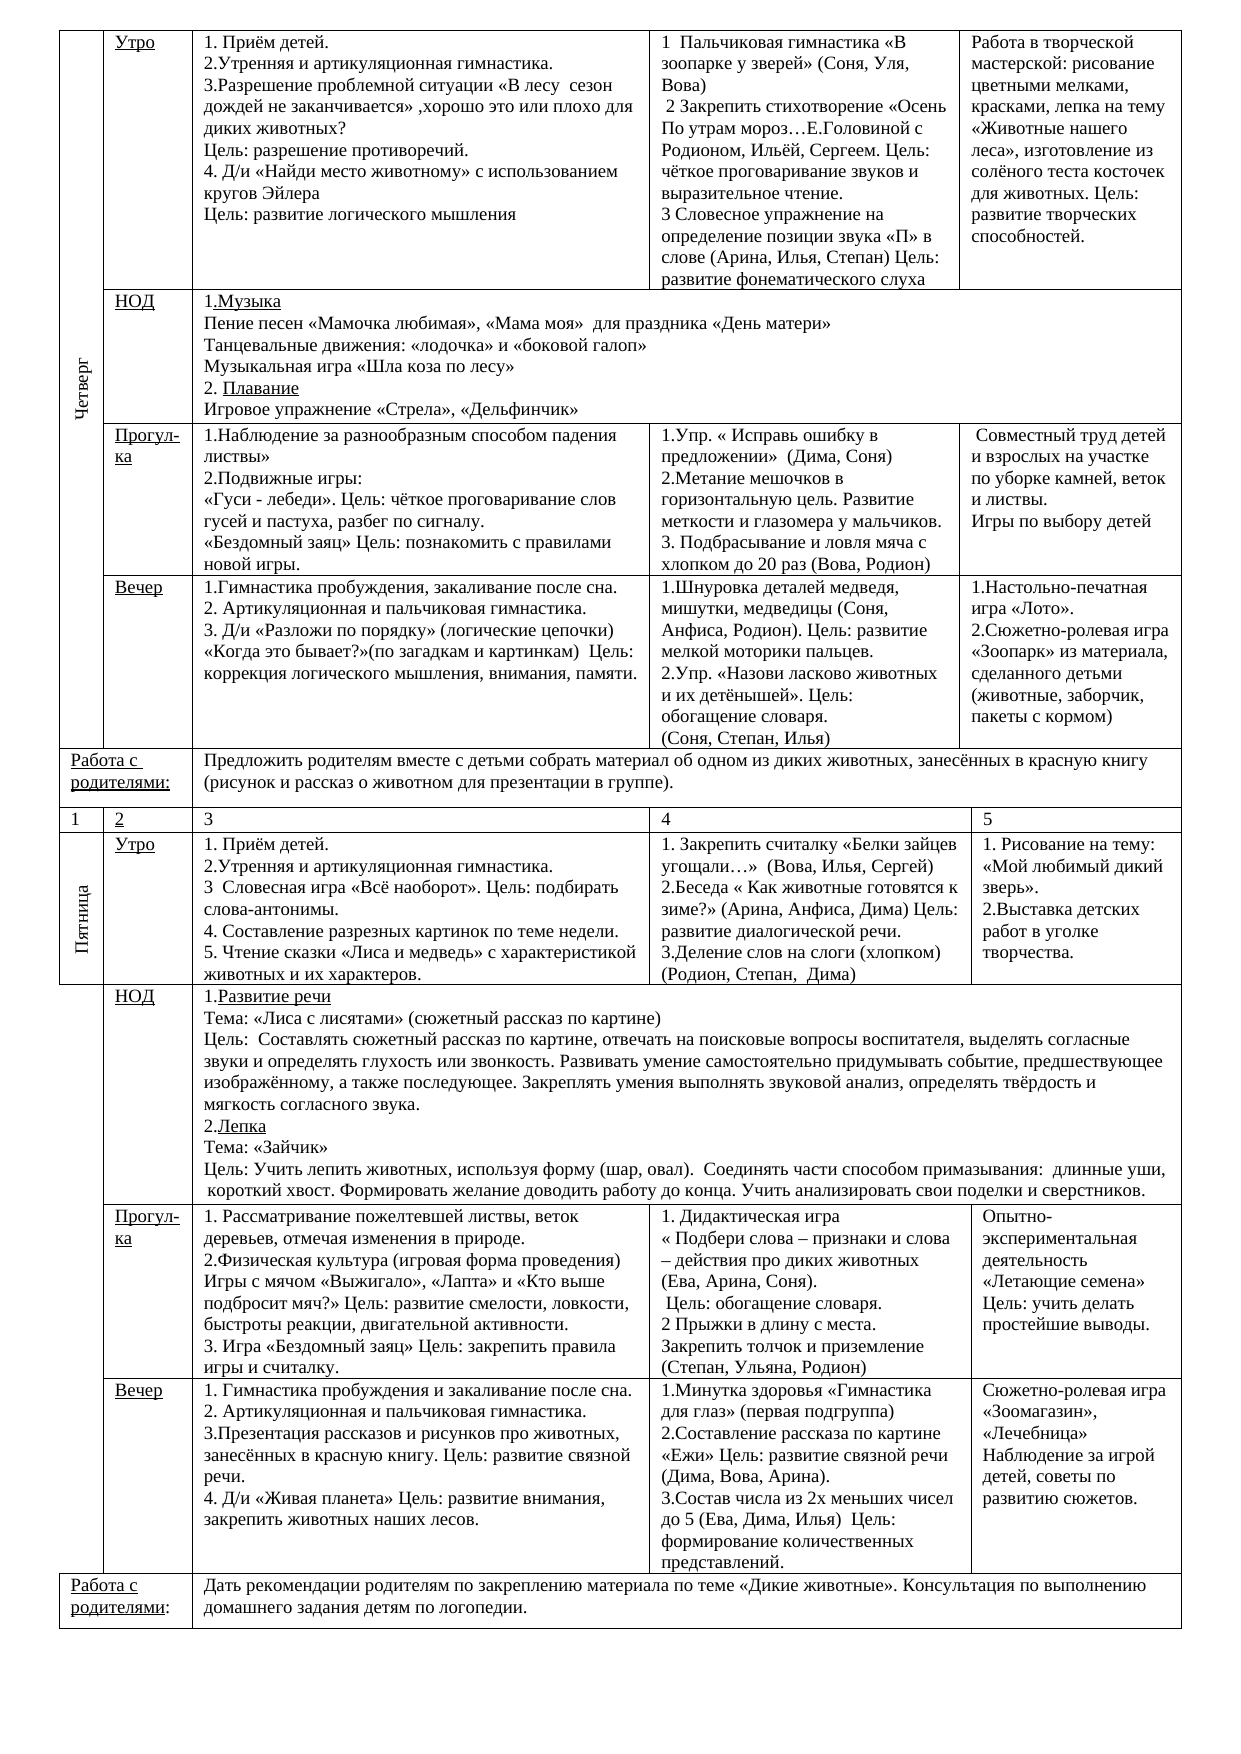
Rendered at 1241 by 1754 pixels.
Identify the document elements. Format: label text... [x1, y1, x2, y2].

table_cell Опытно-экспериментальная деятельность «Летающие семена» Цель: учить делать простейшие выводы. [972, 1205, 1181, 1378]
table_cell 1 Пальчиковая гимнастика «В зоопарке у зверей» (Соня, Уля, Вова) 2 Закрепить стихотворение «Осень По утрам мороз…Е.Головиной с Родионом, Ильёй, Сергеем. Цель: чёткое проговаривание звуков и выразительное чтение. 3 Словесное упражнение на определение позиции звука «П» в слове (Арина, Илья, Степан) Цель: развитие фонематического слуха [650, 31, 959, 289]
table_cell 1.Гимнастика пробуждения, закаливание после сна. 2. Артикуляционная и пальчиковая гимнастика. 3. Д/и «Разложи по порядку» (логические цепочки) «Когда это бывает?»(по загадкам и картинкам) Цель: коррекция логического мышления, внимания, памяти. [193, 576, 649, 748]
table_cell 3 [193, 808, 649, 832]
table_cell 1. Дидактическая игра « Подбери слова – признаки и слова – действия про диких животных (Ева, Арина, Соня). Цель: обогащение словаря. 2 Прыжки в длину с места. Закрепить толчок и приземление (Степан, Ульяна, Родион) [650, 1205, 971, 1378]
table_cell Четверг [60, 31, 103, 748]
table_cell НОД [104, 290, 192, 423]
table_cell Дать рекомендации родителям по закреплению материала по теме «Дикие животные». Консультация по выполнению домашнего задания детям по логопедии. [193, 1574, 1181, 1628]
table_cell 1.Настольно-печатная игра «Лото». 2.Сюжетно-ролевая игра «Зоопарк» из материала, сделанного детьми (животные, заборчик, пакеты с кормом) [960, 576, 1181, 748]
table_cell Утро [104, 833, 192, 984]
table_cell 1. Приём детей. 2.Утренняя и артикуляционная гимнастика. 3.Разрешение проблемной ситуации «В лесу сезон дождей не заканчивается» ,хорошо это или плохо для диких животных? Цель: разрешение противоречий. 4. Д/и «Найди место животному» с использованием кругов Эйлера Цель: развитие логического мышления [193, 31, 649, 289]
table_cell НОД [104, 985, 192, 1204]
table_cell Пятница [60, 833, 103, 984]
table_cell Работа в творческой мастерской: рисование цветными мелками, красками, лепка на тему «Животные нашего леса», изготовление из солёного теста косточек для животных. Цель: развитие творческих способностей. [960, 31, 1181, 289]
table_cell 5 [972, 808, 1181, 832]
table_cell Прогул-ка [104, 424, 192, 574]
table_cell 1.Наблюдение за разнообразным способом падения листвы» 2.Подвижные игры: «Гуси - лебеди». Цель: чёткое проговаривание слов гусей и пастуха, разбег по сигналу. «Бездомный заяц» Цель: познакомить с правилами новой игры. [193, 424, 649, 574]
table_cell 4 [650, 808, 971, 832]
table_cell Сюжетно-ролевая игра «Зоомагазин», «Лечебница» Наблюдение за игрой детей, советы по развитию сюжетов. [972, 1379, 1181, 1573]
table_cell 1 [60, 808, 103, 832]
table_cell 1. Закрепить считалку «Белки зайцев угощали…» (Вова, Илья, Сергей) 2.Беседа « Как животные готовятся к зиме?» (Арина, Анфиса, Дима) Цель: развитие диалогической речи. 3.Деление слов на слоги (хлопком) (Родион, Степан, Дима) [650, 833, 971, 984]
table_cell Вечер [104, 576, 192, 748]
table_cell Прогул-ка [104, 1205, 192, 1378]
table_cell 1.Шнуровка деталей медведя, мишутки, медведицы (Соня, Анфиса, Родион). Цель: развитие мелкой моторики пальцев. 2.Упр. «Назови ласково животных и их детёнышей». Цель: обогащение словаря. (Соня, Степан, Илья) [650, 576, 959, 748]
table_cell 1.Минутка здоровья «Гимнастика для глаз» (первая подгруппа) 2.Составление рассказа по картине «Ежи» Цель: развитие связной речи (Дима, Вова, Арина). 3.Состав числа из 2х меньших чисел до 5 (Ева, Дима, Илья) Цель: формирование количественных представлений. [650, 1379, 971, 1573]
table_cell 1.Музыка Пение песен «Мамочка любимая», «Мама моя» для праздника «День матери» Танцевальные движения: «лодочка» и «боковой галоп» Музыкальная игра «Шла коза по лесу» 2. Плавание Игровое упражнение «Стрела», «Дельфинчик» [193, 290, 1181, 423]
table_cell Предложить родителям вместе с детьми собрать материал об одном из диких животных, занесённых в красную книгу (рисунок и рассказ о животном для презентации в группе). [193, 749, 1181, 807]
table_cell 1.Развитие речи Тема: «Лиса с лисятами» (сюжетный рассказ по картине) Цель: Составлять сюжетный рассказ по картине, отвечать на поисковые вопросы воспитателя, выделять согласные звуки и определять глухость или звонкость. Развивать умение самостоятельно придумывать событие, предшествующее изображённому, а также последующее. Закреплять умения выполнять звуковой анализ, определять твёрдость и мягкость согласного звука. 2.Лепка Тема: «Зайчик» Цель: Учить лепить животных, используя форму (шар, овал). Соединять части способом примазывания: длинные уши, короткий хвост. Формировать желание доводить работу до конца. Учить анализировать свои поделки и сверстников. [193, 985, 1181, 1204]
table_cell 1. Рассматривание пожелтевшей листвы, веток деревьев, отмечая изменения в природе. 2.Физическая культура (игровая форма проведения) Игры с мячом «Выжигало», «Лапта» и «Кто выше подбросит мяч?» Цель: развитие смелости, ловкости, быстроты реакции, двигательной активности. 3. Игра «Бездомный заяц» Цель: закрепить правила игры и считалку. [193, 1205, 649, 1378]
table_cell Утро [104, 31, 192, 289]
table_cell 2 [104, 808, 192, 832]
table_cell Вечер [104, 1379, 192, 1573]
table_cell Работа с родителями: [60, 749, 192, 807]
table_cell 1. Рисование на тему: «Мой любимый дикий зверь». 2.Выставка детских работ в уголке творчества. [972, 833, 1181, 984]
table_cell 1. Приём детей. 2.Утренняя и артикуляционная гимнастика. 3 Словесная игра «Всё наоборот». Цель: подбирать слова-антонимы. 4. Составление разрезных картинок по теме недели. 5. Чтение сказки «Лиса и медведь» с характеристикой животных и их характеров. [193, 833, 649, 984]
table_cell 1.Упр. « Исправь ошибку в предложении» (Дима, Соня) 2.Метание мешочков в горизонтальную цель. Развитие меткости и глазомера у мальчиков. 3. Подбрасывание и ловля мяча с хлопком до 20 раз (Вова, Родион) [650, 424, 959, 574]
table_cell Работа с родителями: [60, 1574, 192, 1628]
table_cell Совместный труд детей и взрослых на участке по уборке камней, веток и листвы. Игры по выбору детей [960, 424, 1181, 574]
table_cell 1. Гимнастика пробуждения и закаливание после сна. 2. Артикуляционная и пальчиковая гимнастика. 3.Презентация рассказов и рисунков про животных, занесённых в красную книгу. Цель: развитие связной речи. 4. Д/и «Живая планета» Цель: развитие внимания, закрепить животных наших лесов. [193, 1379, 649, 1573]
